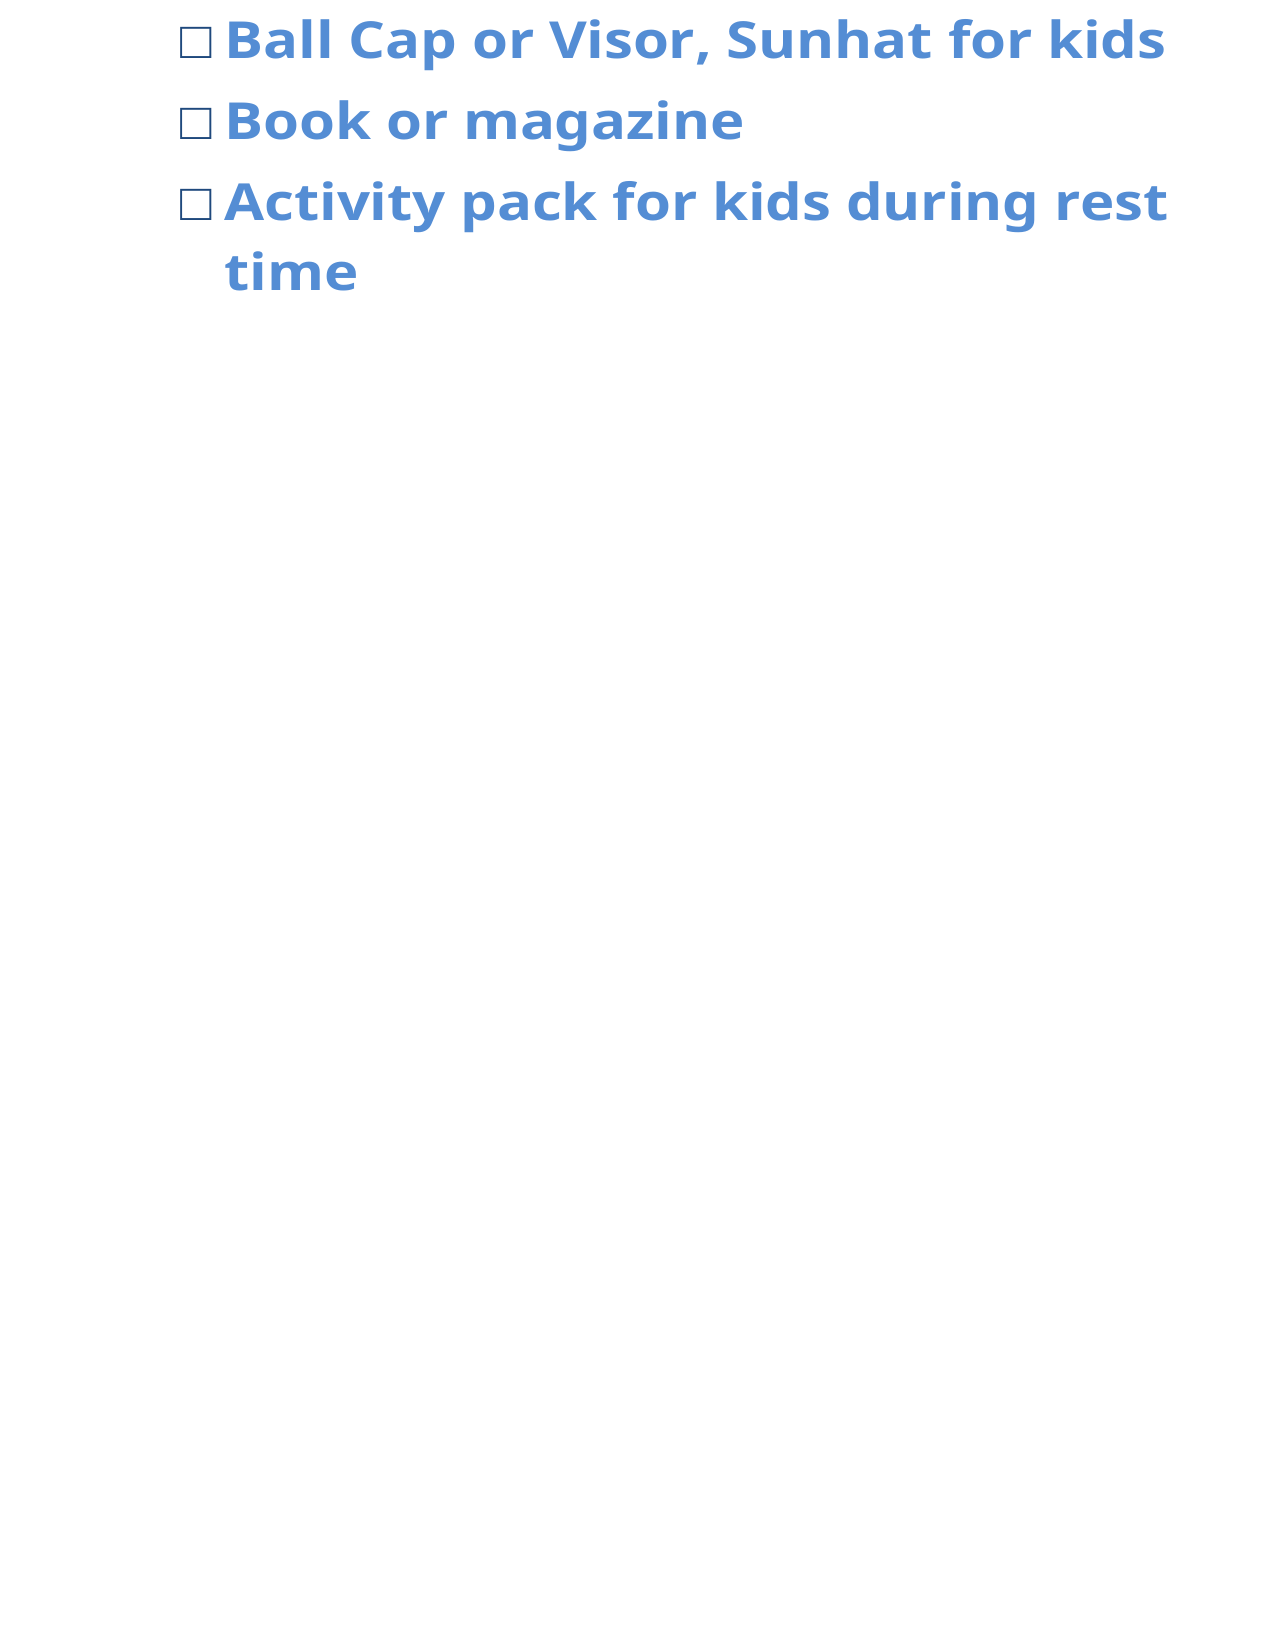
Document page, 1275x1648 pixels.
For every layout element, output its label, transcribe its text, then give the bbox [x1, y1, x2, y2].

list Ball Cap or Visor, Sunhat for kids [180, 4, 1275, 74]
list Book or magazine [180, 85, 1275, 154]
list Activity pack for kids during rest time [180, 166, 1275, 305]
